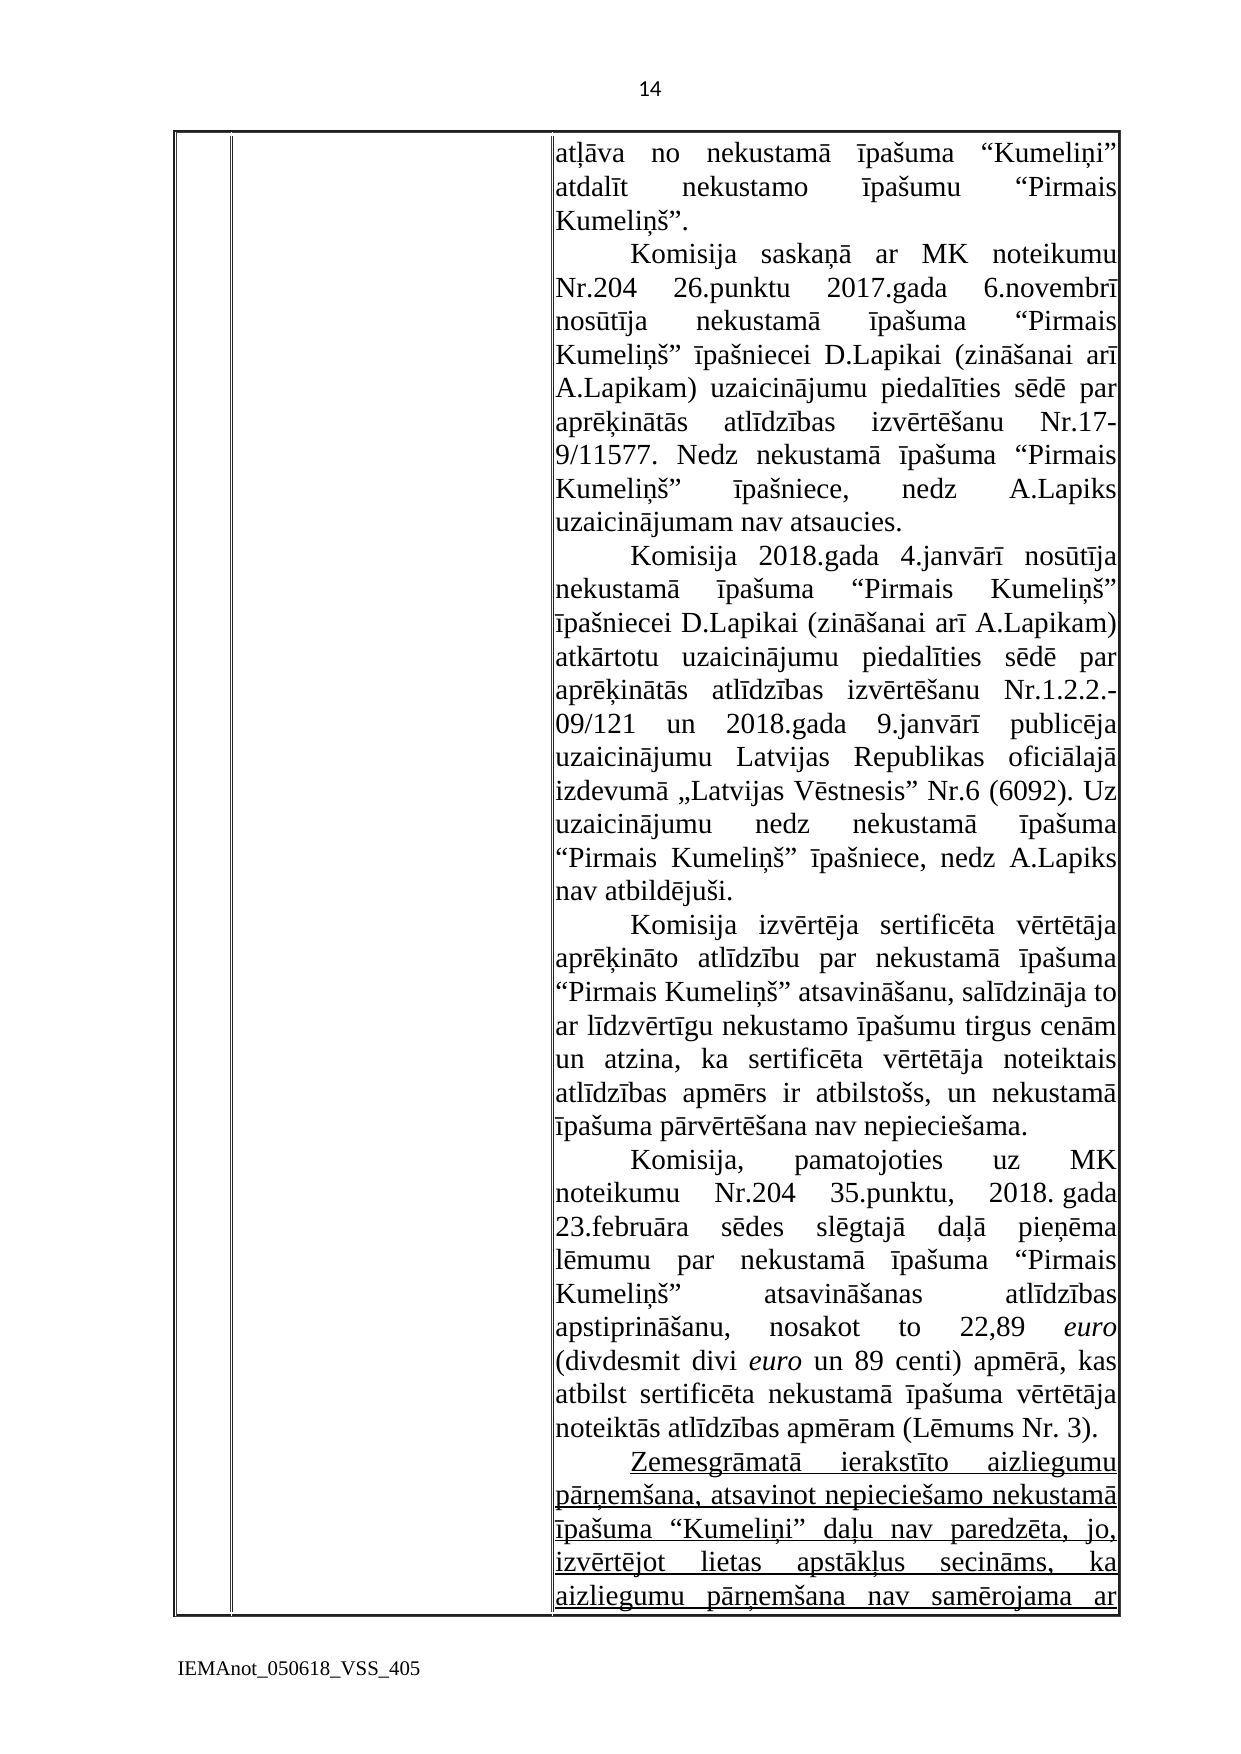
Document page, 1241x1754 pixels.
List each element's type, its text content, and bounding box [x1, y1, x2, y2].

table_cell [231, 133, 553, 1614]
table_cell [553, 133, 1118, 1614]
table_cell 2. [177, 133, 231, 1614]
